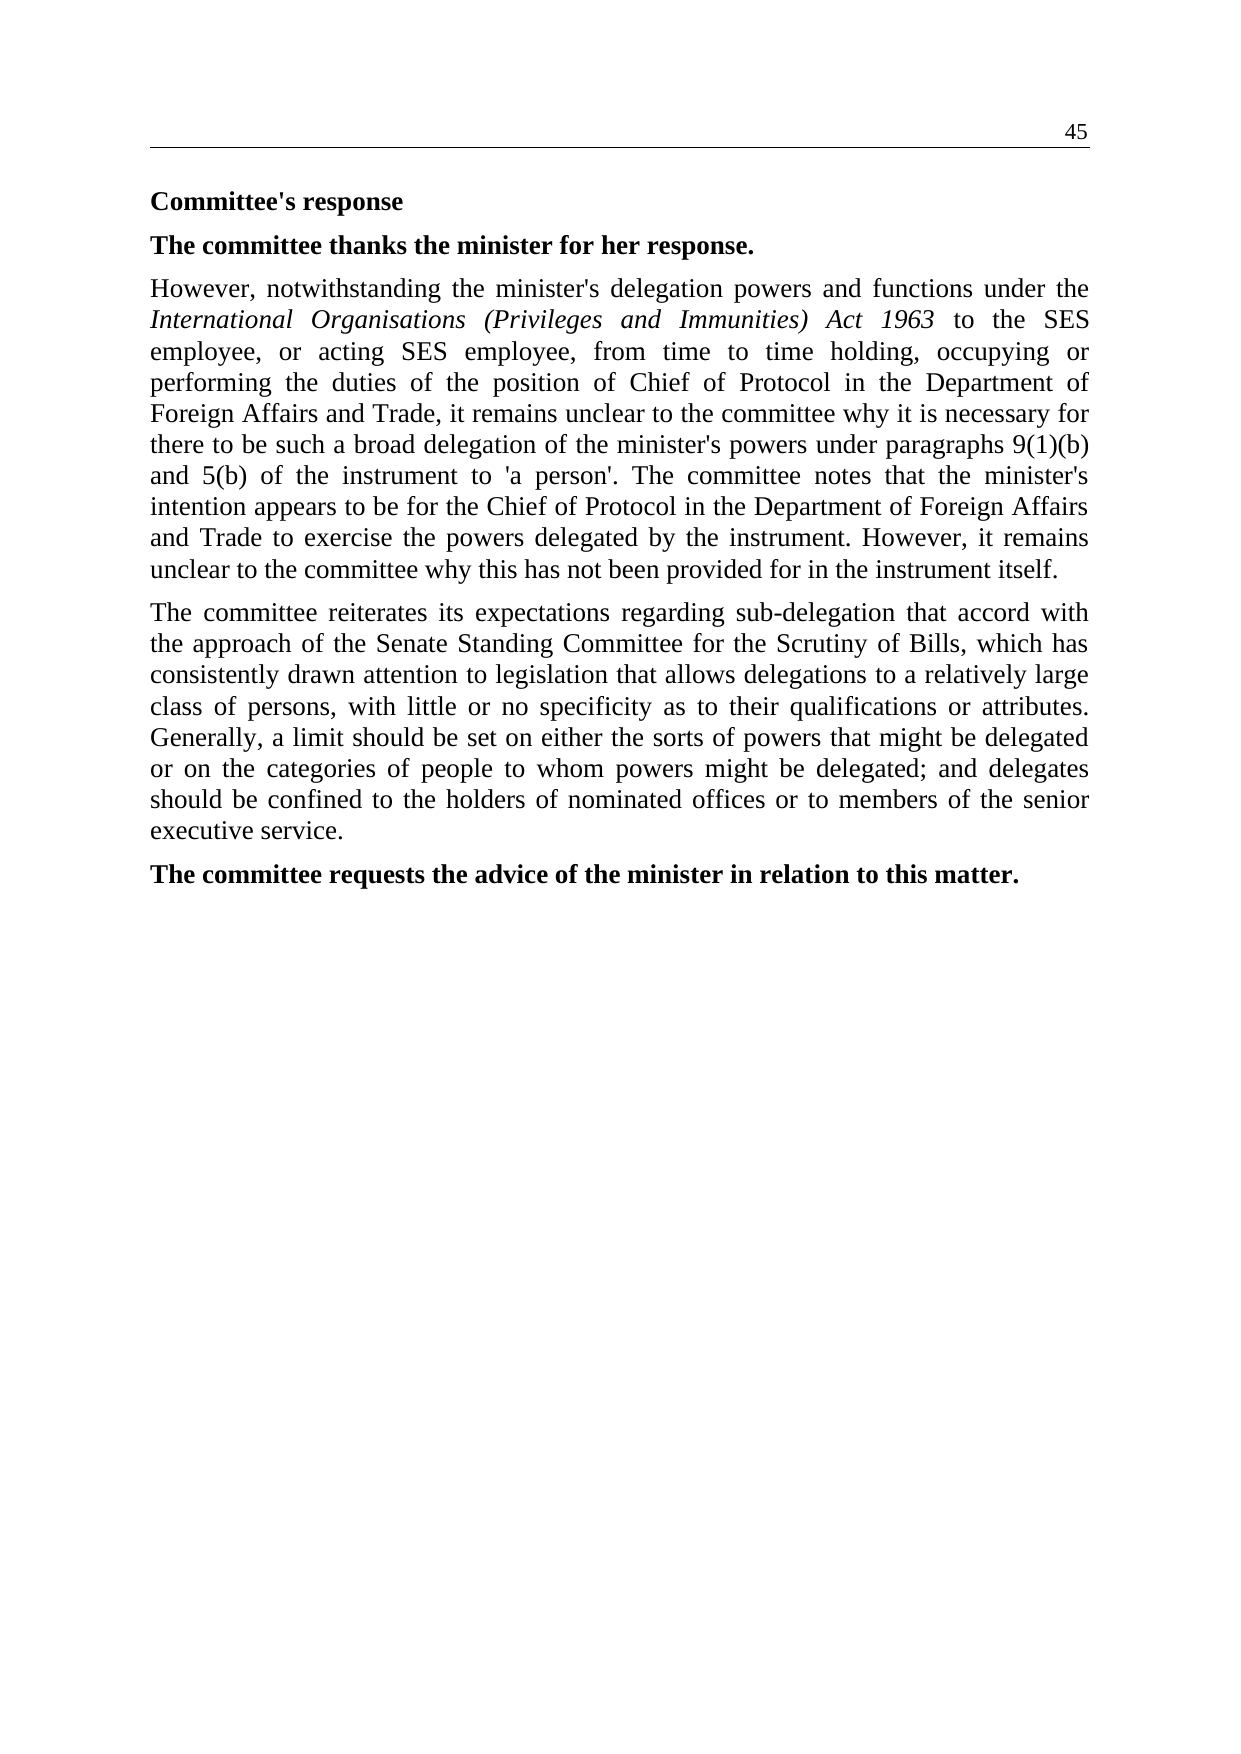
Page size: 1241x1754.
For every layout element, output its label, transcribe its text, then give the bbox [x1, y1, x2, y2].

text Committee's response [150, 185, 1090, 216]
text The committee requests the advice of the minister in relation to this matter. [150, 858, 1090, 889]
text However, notwithstanding the minister's delegation powers and functions under the International Organisations (Privileges and Immunities) Act 1963 to the SES employee, or acting SES employee, from time to time holding, occupying or performing the duties of the position of Chief of Protocol in the Department of Foreign Affairs and Trade, it remains unclear to the committee why it is necessary for there to be such a broad delegation of the minister's powers under paragraphs 9(1)(b) and 5(b) of the instrument to 'a person'. The committee notes that the minister's intention appears to be for the Chief of Protocol in the Department of Foreign Affairs and Trade to exercise the powers delegated by the instrument. However, it remains unclear to the committee why this has not been provided for in the instrument itself. [150, 272, 1090, 584]
text The committee reiterates its expectations regarding sub-delegation that accord with the approach of the Senate Standing Committee for the Scrutiny of Bills, which has consistently drawn attention to legislation that allows delegations to a relatively large class of persons, with little or no specificity as to their qualifications or attributes. Generally, a limit should be set on either the sorts of powers that might be delegated or on the categories of people to whom powers might be delegated; and delegates should be confined to the holders of nominated offices or to members of the senior executive service. [150, 596, 1090, 846]
text The committee thanks the minister for her response. [150, 229, 1090, 260]
